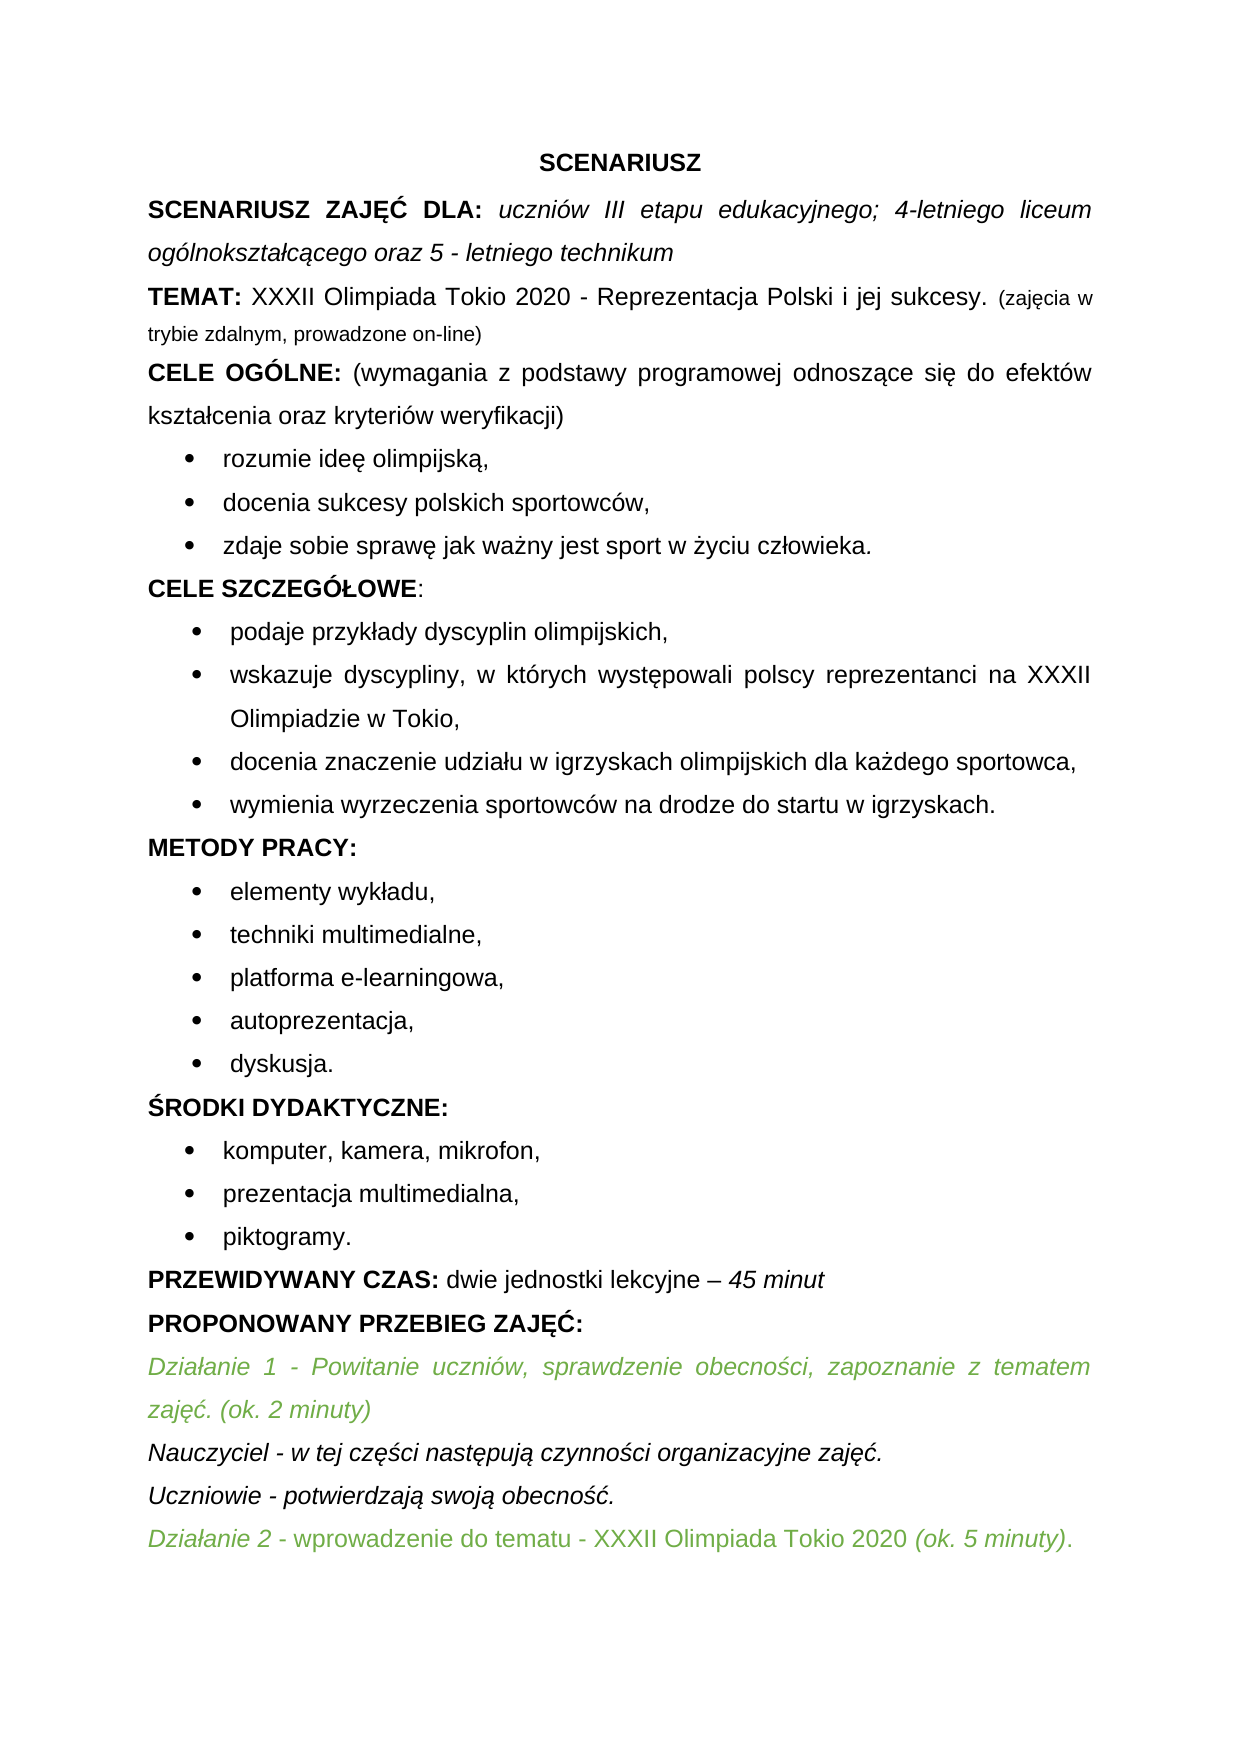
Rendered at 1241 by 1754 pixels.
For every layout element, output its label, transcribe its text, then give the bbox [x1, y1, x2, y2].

text Działanie 2 - wprowadzenie do tematu - XXXII Olimpiada Tokio 2020 (ok. 5 minuty). [148, 1524, 1093, 1553]
text PRZEWIDYWANY CZAS: dwie jednostki lekcyjne – 45 minut [148, 1265, 1093, 1294]
list prezentacja multimedialna, [185, 1179, 1093, 1208]
list techniki multimedialne, [192, 920, 1093, 948]
list dyskusja. [192, 1049, 1093, 1078]
list zdaje sobie sprawę jak ważny jest sport w życiu człowieka. [185, 531, 1093, 560]
list wskazuje dyscypliny, w których występowali polscy reprezentanci na XXXII Olimpiadzie w Tokio, [192, 661, 1093, 732]
text CELE SZCZEGÓŁOWE: [148, 574, 1093, 603]
text SCENARIUSZ [148, 148, 1093, 176]
list piktogramy. [185, 1222, 1093, 1251]
text Nauczyciel - w tej części następują czynności organizacyjne zajęć. [148, 1438, 1093, 1467]
text CELE OGÓLNE: (wymagania z podstawy programowej odnoszące się do efektów kształcenia oraz kryteriów weryfikacji) [148, 358, 1093, 430]
text TEMAT: XXXII Olimpiada Tokio 2020 - Reprezentacja Polski i jej sukcesy. (zajęcia w trybie zdalnym, prowadzone on-line) [148, 282, 1093, 346]
text Działanie 1 - Powitanie uczniów, sprawdzenie obecności, zapoznanie z tematem zajęć. (ok. 2 minuty) [148, 1352, 1093, 1423]
list komputer, kamera, mikrofon, [185, 1136, 1093, 1164]
text ŚRODKI DYDAKTYCZNE: [148, 1093, 1093, 1121]
list docenia znaczenie udziału w igrzyskach olimpijskich dla każdego sportowca, [192, 747, 1093, 776]
list rozumie ideę olimpijską, [185, 444, 1093, 473]
text PROPONOWANY PRZEBIEG ZAJĘĆ: [148, 1308, 1093, 1337]
text Uczniowie - potwierdzają swoją obecność. [148, 1481, 1093, 1510]
list docenia sukcesy polskich sportowców, [185, 488, 1093, 517]
list elementy wykładu, [192, 876, 1093, 905]
list platforma e-learningowa, [192, 963, 1093, 992]
list autoprezentacja, [192, 1006, 1093, 1035]
list wymienia wyrzeczenia sportowców na drodze do startu w igrzyskach. [192, 790, 1093, 819]
text SCENARIUSZ ZAJĘĆ DLA: uczniów III etapu edukacyjnego; 4-letniego liceum ogólnokształcącego oraz 5 - letniego technikum [148, 195, 1093, 267]
list podaje przykłady dyscyplin olimpijskich, [192, 617, 1093, 646]
text METODY PRACY: [148, 833, 1093, 862]
